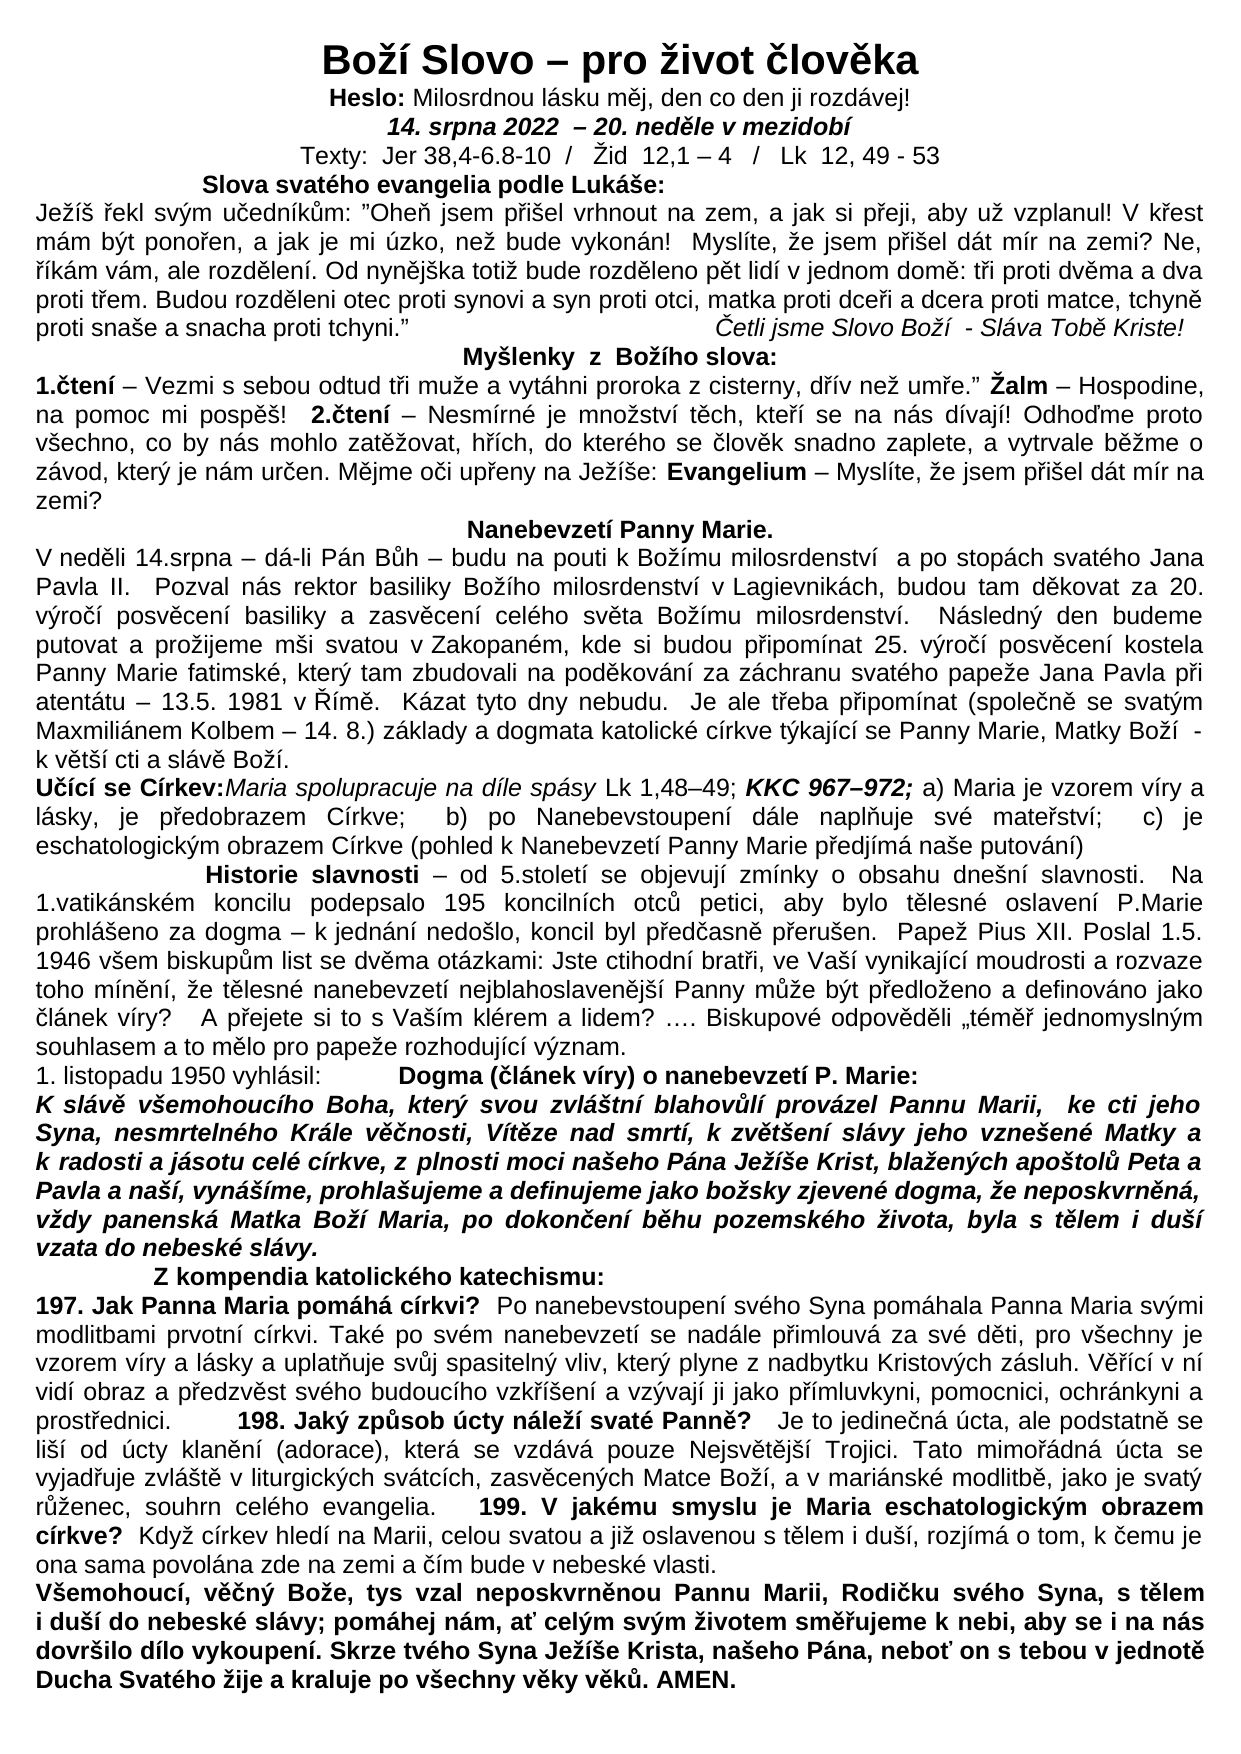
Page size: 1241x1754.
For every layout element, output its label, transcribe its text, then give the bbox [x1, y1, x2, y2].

text Z kompendia katolického katechismu: [35, 1262, 1205, 1291]
text 1.čtení – ářčáářářčáářářčáářVezmi s sebou odtud tři muže a vytáhni proroka z cisterny, dřív než umře.” Žalm – ářčáářářčáářHospodine, na pomoc mi pospěš! 2.čtení – ářčáářářčáářářčáářNesmírné je množství těch, kteří se na nás dívají! Odhoďme proto všechno, co by nás mohlo zatěžovat, hřích, do kterého se člověk snadno zaplete, a vytrvale běžme o závod, který je nám určen. Mějme oči upřeny na Ježíše: Evangelium – ářčáářMyslíte, že jsem přišel dát mír na zemi? [35, 371, 1205, 514]
text Myšlenky z Božího slova: [35, 342, 1205, 371]
text Všemohoucí, věčný Bože, tys vzal neposkvrněnou Pannu Marii, Rodičku svého Syna, s tělem i duší do nebeské slávy; pomáhej nám, ať celým svým životem směřujeme k nebi, aby se i na nás dovršilo dílo vykoupení. Skrze tvého Syna Ježíše Krista, našeho Pána, neboť on s tebou v jednotě Ducha Svatého žije a kraluje po všechny věky věků. AMEN. [35, 1636, 1205, 1693]
text 197. Jak Panna Maria pomáhá církvi? Po nanebevstoupení svého Syna pomáhala Panna Maria svými modlitbami prvotní církvi. Také po svém nanebevzetí se nadále přimlouvá za své děti, pro všechny je vzorem víry a lásky a uplatňuje svůj spasitelný vliv, který plyne z nadbytku Kristových zásluh. Věřící v ní vidí obraz a předzvěst svého budoucího vzkříšení a vzývají ji jako přímluvkyni, pomocnici, ochránkyni a prostřednici. 198. Jaký způsob úcty náleží svaté Panně? Je to jedinečná úcta, ale podstatně se liší od úcty klanění (adorace), která se vzdává pouze Nejsvětější Trojici. Tato mimořádná úcta se vyjadřuje zvláště v liturgických svátcích, zasvěcených Matce Boží, a v mariánské modlitbě, jako je svatý růženec, souhrn celého evangelia. 199. V jakému smyslu je Maria eschatologickým obrazem církve? Když církev hledí na Marii, celou svatou a již oslavenou s tělem i duší, rozjímá o tom, k čemu je ona sama povolána zde na zemi a čím bude v nebeské vlasti. [35, 1291, 1205, 1578]
text ářčáářJežíš řekl svým učedníkům: ”Oheň jsem přišel vrhnout na zem, a jak si přeji, aby už vzplanul! V křest mám být ponořen, a jak je mi úzko, než bude vykonán! Myslíte, že jsem přišel dát mír na zemi? Ne, říkám vám, ale rozdělení. Od nynějška totiž bude rozděleno pět lidí v jednom domě: tři proti dvěma a dva proti třem. Budou rozděleni otec proti synovi a syn proti otci, matka proti dceři a dcera proti matce, tchyně proti snaše a snacha proti tchyni.” Četli jsme Slovo Boží - Sláva Tobě Kriste! [35, 198, 1205, 342]
text 1. listopadu 1950 vyhlásil: Dogma (článek víry) o nanebevzetí P. Marie: [35, 1061, 1205, 1089]
text Boží Slovo – pro život člověka [35, 35, 1205, 83]
text K slávě všemohoucího Boha, který svou zvláštní blahovůlí provázel Pannu Marii, ke cti jeho Syna, nesmrtelného Krále věčnosti, Vítěze nad smrtí, k zvětšení slávy jeho vznešené Matky a k radosti a jásotu celé církve, z plnosti moci našeho Pána Ježíše Krist, blažených apoštolů Peta a Pavla a naší, vynášíme, prohlašujeme a definujeme jako božsky zjevené dogma, že neposkvrněná, vždy panenská Matka Boží Maria, po dokončení běhu pozemského života, byla s tělem i duší vzata do nebeské slávy. [35, 1089, 1205, 1262]
text Heslo: Milosrdnou lásku měj, den co den ji rozdávej! [35, 83, 1205, 112]
text Nanebevzetí Panny Marie. [35, 514, 1205, 543]
text Učící se Církev:Maria spolupracuje na díle spásy Lk 1,48–49; KKC 967–972; a) Maria je vzorem víry a lásky, je předobrazem Církve; b) po Nanebevstoupení dále naplňuje své mateřství; c) je eschatologickým obrazem Církve (pohled k Nanebevzetí Panny Marie předjímá naše putování) [35, 773, 1205, 859]
text 14. srpna 2022 – 20. neděle v mezidobí [35, 112, 1205, 141]
text Slova svatého evangelia podle Lukáše: [35, 169, 1205, 198]
text V neděli 14.srpna – dá-li Pán Bůh – budu na pouti k Božímu milosrdenství a po stopách svatého Jana Pavla II. Pozval nás rektor basiliky Božího milosrdenství v Lagievnikách, budou tam děkovat za 20. výročí posvěcení basiliky a zasvěcení celého světa Božímu milosrdenství. Následný den budeme putovat a prožijeme mši svatou v Zakopaném, kde si budou připomínat 25. výročí posvěcení kostela Panny Marie fatimské, který tam zbudovali na poděkování za záchranu svatého papeže Jana Pavla při atentátu – 13.5. 1981 v Římě. Kázat tyto dny nebudu. Je ale třeba připomínat (společně se svatým Maxmiliánem Kolbem – 14. 8.) základy a dogmata katolické církve týkající se Panny Marie, Matky Boží - k větší cti a slávě Boží. [35, 543, 1205, 773]
text Historie slavnosti – od 5.století se objevují zmínky o obsahu dnešní slavnosti. Na 1.vatikánském koncilu podepsalo 195 koncilních otců petici, aby bylo tělesné oslavení P.Marie prohlášeno za dogma – k jednání nedošlo, koncil byl předčasně přerušen. Papež Pius XII. Poslal 1.5. 1946 všem biskupům list se dvěma otázkami: Jste ctihodní bratři, ve Vaší vynikající moudrosti a rozvaze toho mínění, že tělesné nanebevzetí nejblahoslavenější Panny může být předloženo a definováno jako článek víry? A přejete si to s Vaším klérem a lidem? …. Biskupové odpověděli „téměř jednomyslným souhlasem a to mělo pro papeže rozhodující význam. [35, 859, 1205, 1061]
text Texty: Jer 38,4-6.8-10 / Žid 12,1 – 4 / Lk 12, 49 - 53 [35, 141, 1205, 169]
